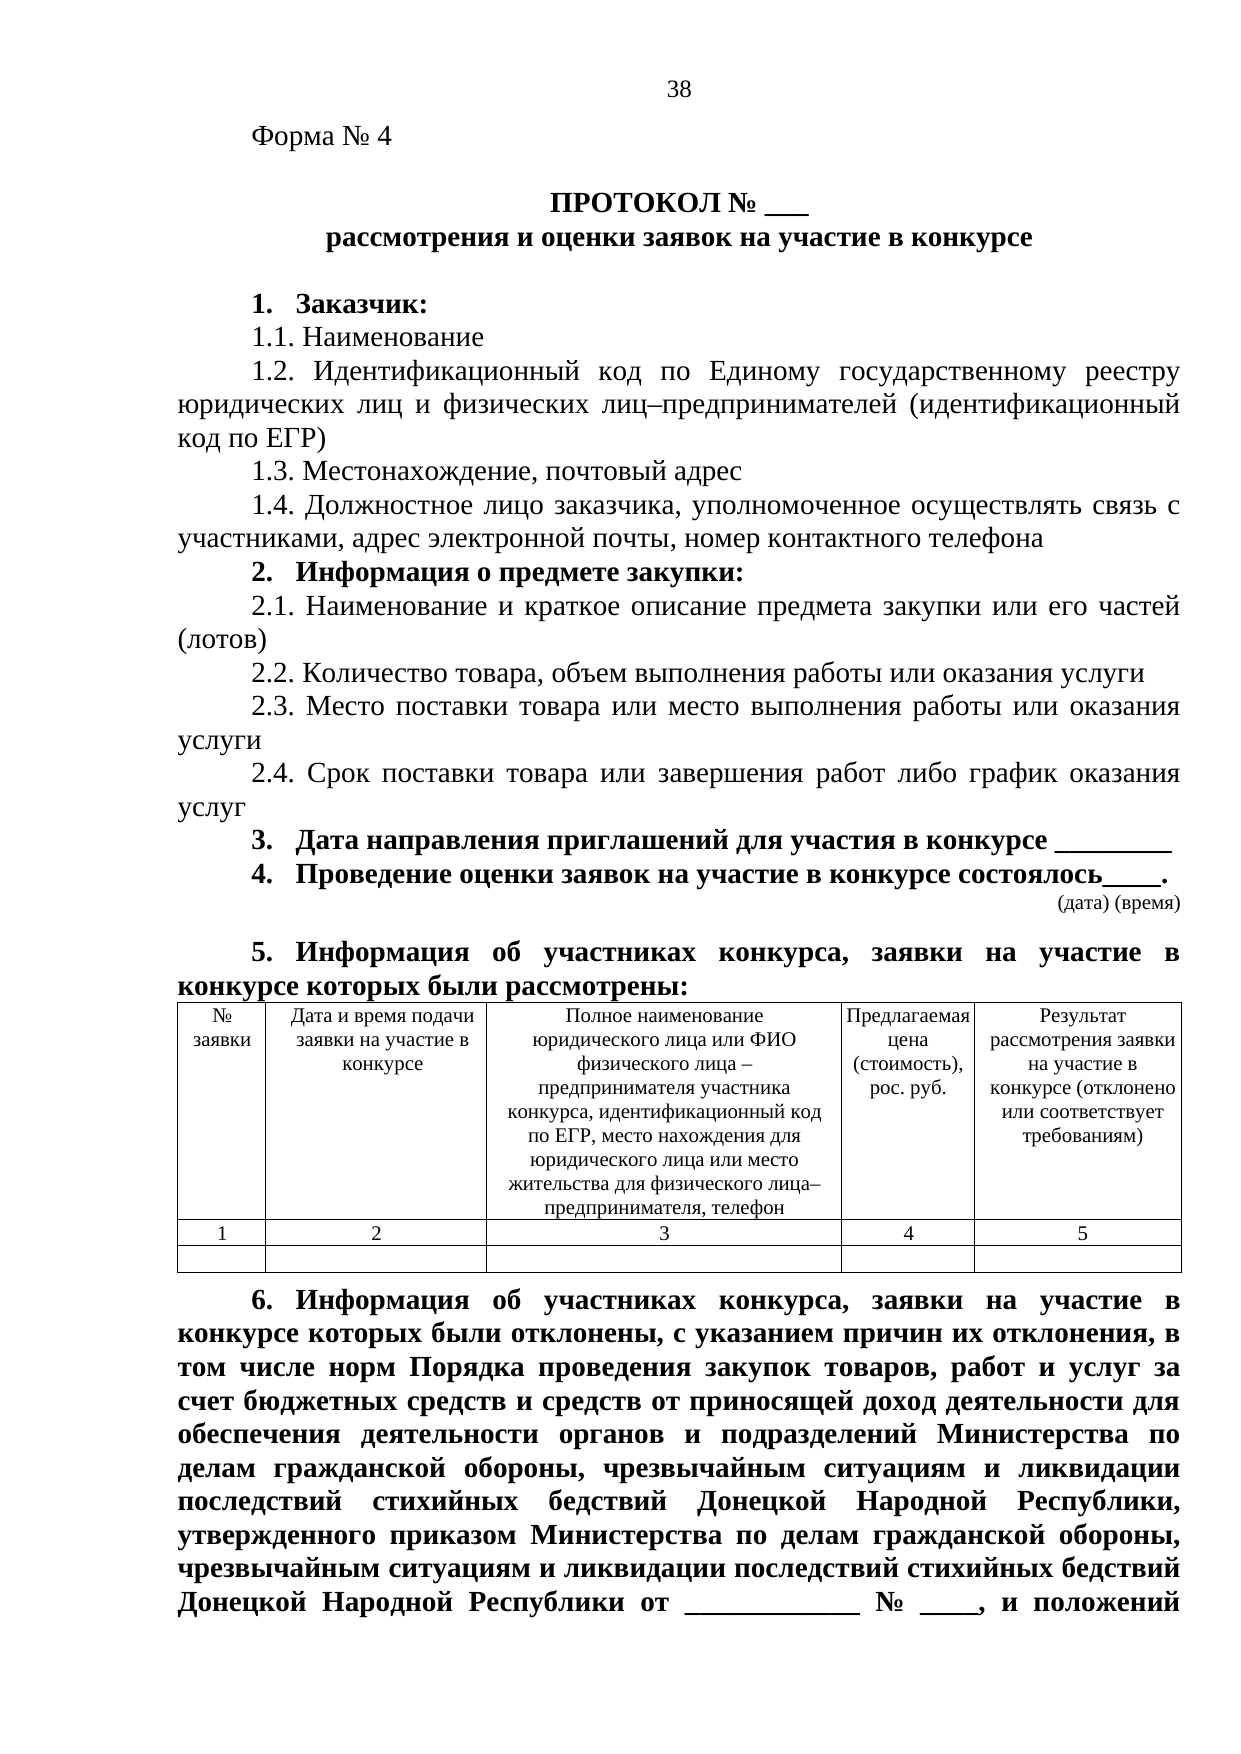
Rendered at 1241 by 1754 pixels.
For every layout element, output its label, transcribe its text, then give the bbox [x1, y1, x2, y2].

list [177, 1282, 1181, 1617]
table_cell 3 [487, 1220, 841, 1245]
text (дата) (время) [916, 889, 1181, 914]
table_cell [178, 1246, 265, 1272]
subtitle Проведение оценки заявок на участие в конкурсе состоялось____. [177, 856, 1181, 889]
table_cell [975, 1246, 1181, 1272]
text 2.4. Срок поставки товара или завершения работ либо график оказания услуг [177, 755, 1181, 822]
text 1.4. Должностное лицо заказчика, уполномоченное осуществлять связь с участниками, адрес электронной почты, номер контактного телефона [177, 487, 1181, 554]
table_cell 2 [266, 1220, 486, 1245]
text 2.2. Количество товара, объем выполнения работы или оказания услуги [177, 655, 1181, 688]
subtitle Дата направления приглашений для участия в конкурсе ________ [177, 822, 1181, 856]
table_cell 1 [178, 1220, 265, 1245]
subtitle Информация об участниках конкурса, заявки на участие в конкурсе которых были рассмотрены: [177, 934, 1181, 1002]
text 2.3. Место поставки товара или место выполнения работы или оказания услуги [177, 688, 1181, 755]
list ПРОТОКОЛ № ___ [177, 185, 1181, 219]
text 2.1. Наименование и краткое описание предмета закупки или его частей (лотов) [177, 588, 1181, 655]
table_cell [842, 1246, 974, 1272]
list рассмотрения и оценки заявок на участие в конкурсе [177, 219, 1181, 252]
table_header Полное наименование юридического лица или ФИО физического лица – предпринимателя участника конкурса, идентификационный код по ЕГР, место нахождения для юридического лица или место жительства для физического лица–предпринимателя, телефон [487, 1003, 841, 1219]
list Форма № 4 [177, 118, 1181, 152]
table_header № заявки [178, 1003, 265, 1219]
table_cell [487, 1246, 841, 1272]
table_cell 5 [975, 1220, 1181, 1245]
text 1.2. Идентификационный код по Единому государственному реестру юридических лиц и физических лиц–предпринимателей (идентификационный код по ЕГР) [177, 353, 1181, 453]
table_header Дата и время подачи заявки на участие в конкурсе [266, 1003, 486, 1219]
text 1. Заказчик: [177, 286, 1181, 319]
text 1.1. Наименование [177, 319, 1181, 353]
table_header Результат рассмотрения заявки на участие в конкурсе (отклонено или соответствует требованиям) [975, 1003, 1181, 1219]
text 1.3. Местонахождение, почтовый адрес [177, 453, 1181, 487]
text 2. Информация о предмете закупки: [177, 554, 1181, 588]
table_cell 4 [842, 1220, 974, 1245]
table_cell [266, 1246, 486, 1272]
table_header Предлагаемая цена (стоимость), рос. руб. [842, 1003, 974, 1219]
